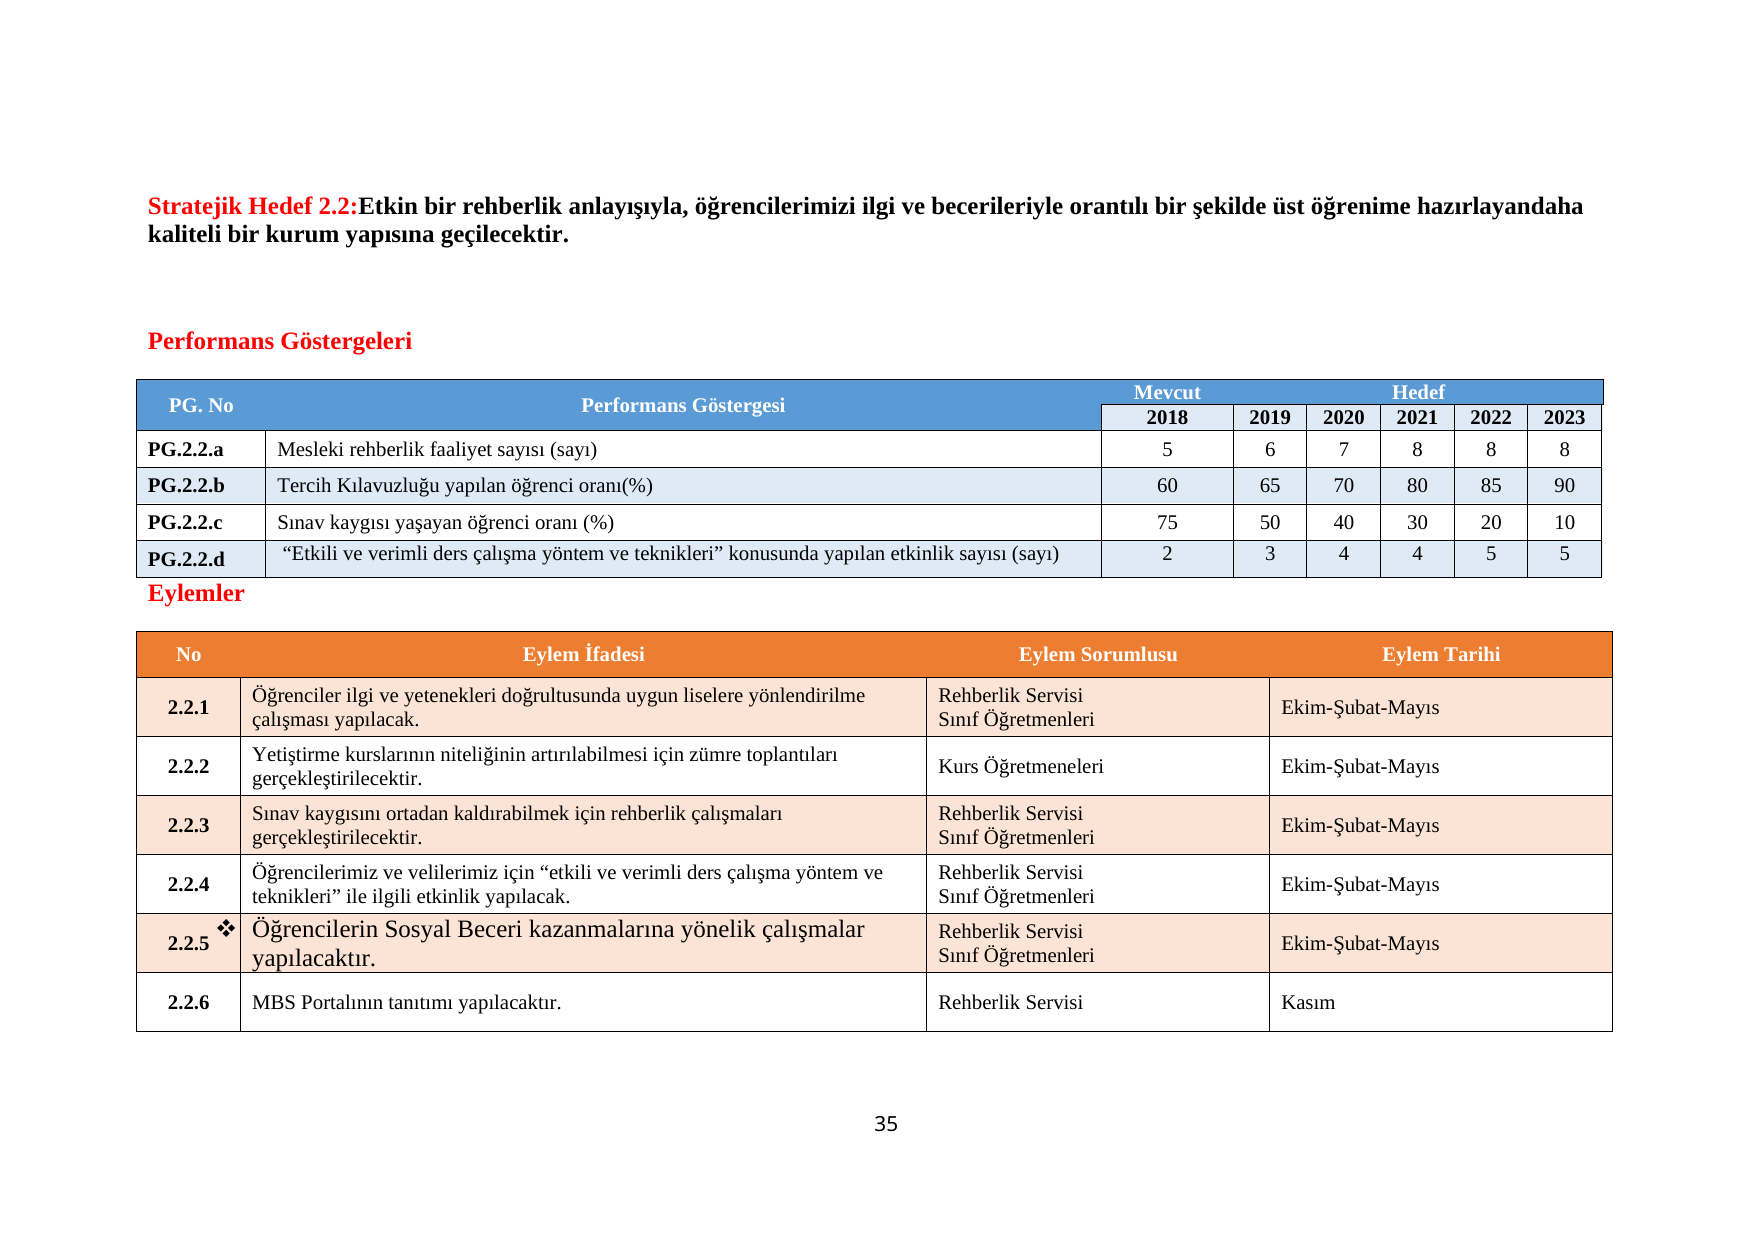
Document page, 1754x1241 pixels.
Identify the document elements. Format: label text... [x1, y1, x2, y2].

table_cell 80 [1381, 468, 1454, 503]
table_cell 2.2.5 [137, 914, 240, 972]
table_cell Tercih Kılavuzluğu yapılan öğrenci oranı(%) [266, 468, 1101, 503]
table_cell Ekim-Şubat-Mayıs [1270, 796, 1612, 854]
table_cell 2018 [1102, 405, 1233, 430]
table_cell Rehberlik Servisi Sınıf Öğretmenleri [927, 914, 1269, 972]
text Eylemler [148, 578, 1624, 607]
table_header No [137, 632, 241, 677]
table_cell 70 [1307, 468, 1380, 503]
table_cell 5 [1455, 541, 1527, 577]
table_cell Kasım [1270, 973, 1612, 1031]
table_cell 4 [1381, 541, 1454, 577]
table_header Eylem Tarihi [1270, 632, 1612, 677]
table_cell Rehberlik Servisi Sınıf Öğretmenleri [927, 855, 1269, 913]
table_header Performans Göstergesi [266, 380, 1101, 430]
table_cell Rehberlik Servisi [927, 973, 1269, 1031]
table_cell 2020 [1307, 405, 1380, 430]
table_cell PG.2.2.c [137, 505, 265, 540]
table_cell 8 [1381, 431, 1454, 467]
table_cell MBS Portalının tanıtımı yapılacaktır. [241, 973, 926, 1031]
table_cell Öğrencilerimiz ve velilerimiz için “etkili ve verimli ders çalışma yöntem ve teknikleri” ile ilgili etkinlik yapılacak. [241, 855, 926, 913]
table_cell 75 [1102, 505, 1233, 540]
table_cell Ekim-Şubat-Mayıs [1270, 678, 1612, 736]
table_cell 2021 [1381, 405, 1454, 430]
table_cell 2.2.4 [137, 855, 240, 913]
table_cell Öğrencilerin Sosyal Beceri kazanmalarına yönelik çalışmalar yapılacaktır. [241, 914, 926, 972]
table_cell PG.2.2.b [137, 468, 265, 503]
table_cell 2 [1102, 541, 1233, 577]
table_cell 2.2.6 [137, 973, 240, 1031]
table_cell 2019 [1234, 405, 1306, 430]
table_cell Ekim-Şubat-Mayıs [1270, 855, 1612, 913]
table_cell 6 [1234, 431, 1306, 467]
table_cell Öğrenciler ilgi ve yetenekleri doğrultusunda uygun liselere yönlendirilme çalışması yapılacak. [241, 678, 926, 736]
table_cell Kurs Öğretmeneleri [927, 737, 1269, 795]
table_cell 90 [1528, 468, 1601, 503]
table_cell Sınav kaygısı yaşayan öğrenci oranı (%) [266, 505, 1101, 540]
table_cell Mesleki rehberlik faaliyet sayısı (sayı) [266, 431, 1101, 467]
table_header Eylem İfadesi [241, 632, 927, 677]
subtitle Stratejik Hedef 2.2:Etkin bir rehberlik anlayışıyla, öğrencilerimizi ilgi ve becerileriyle orantılı bir şekilde üst öğrenime hazırlayandaha kaliteli bir kurum yapısına geçilecektir. [148, 191, 1624, 248]
table_cell Sınav kaygısını ortadan kaldırabilmek için rehberlik çalışmaları gerçekleştirilecektir. [241, 796, 926, 854]
table_cell 8 [1528, 431, 1601, 467]
table_cell 40 [1307, 505, 1380, 540]
table_header Eylem Sorumlusu [927, 632, 1270, 677]
table_cell 5 [1528, 541, 1601, 577]
table_cell 85 [1455, 468, 1527, 503]
text Performans Göstergeleri [148, 326, 1624, 355]
table_cell 65 [1234, 468, 1306, 503]
table_cell “Etkili ve verimli ders çalışma yöntem ve teknikleri” konusunda yapılan etkinlik sayısı (sayı) [266, 541, 1101, 577]
table_cell 20 [1455, 505, 1527, 540]
table_cell 4 [1307, 541, 1380, 577]
table_cell PG.2.2.a [137, 431, 265, 467]
table_cell 2.2.1 [137, 678, 240, 736]
table_cell Ekim-Şubat-Mayıs [1270, 914, 1612, 972]
table_cell Ekim-Şubat-Mayıs [1270, 737, 1612, 795]
table_header Mevcut [1101, 380, 1233, 404]
table_cell 7 [1307, 431, 1380, 467]
table_cell 5 [1102, 431, 1233, 467]
table_cell 3 [1234, 541, 1306, 577]
table_cell Rehberlik Servisi Sınıf Öğretmenleri [927, 678, 1269, 736]
table_cell 50 [1234, 505, 1306, 540]
table_header PG. No [137, 380, 266, 430]
table_cell Rehberlik Servisi Sınıf Öğretmenleri [927, 796, 1269, 854]
table_cell Yetiştirme kurslarının niteliğinin artırılabilmesi için zümre toplantıları gerçekleştirilecektir. [241, 737, 926, 795]
table_cell 2.2.3 [137, 796, 240, 854]
table_cell 60 [1102, 468, 1233, 503]
table_cell 2.2.2 [137, 737, 240, 795]
table_cell 30 [1381, 505, 1454, 540]
table_cell 2022 [1455, 405, 1527, 430]
table_cell 10 [1528, 505, 1601, 540]
table_cell PG.2.2.d [137, 541, 265, 577]
table_cell 2023 [1528, 405, 1601, 430]
table_cell 8 [1455, 431, 1527, 467]
table_header Hedef [1233, 380, 1603, 404]
